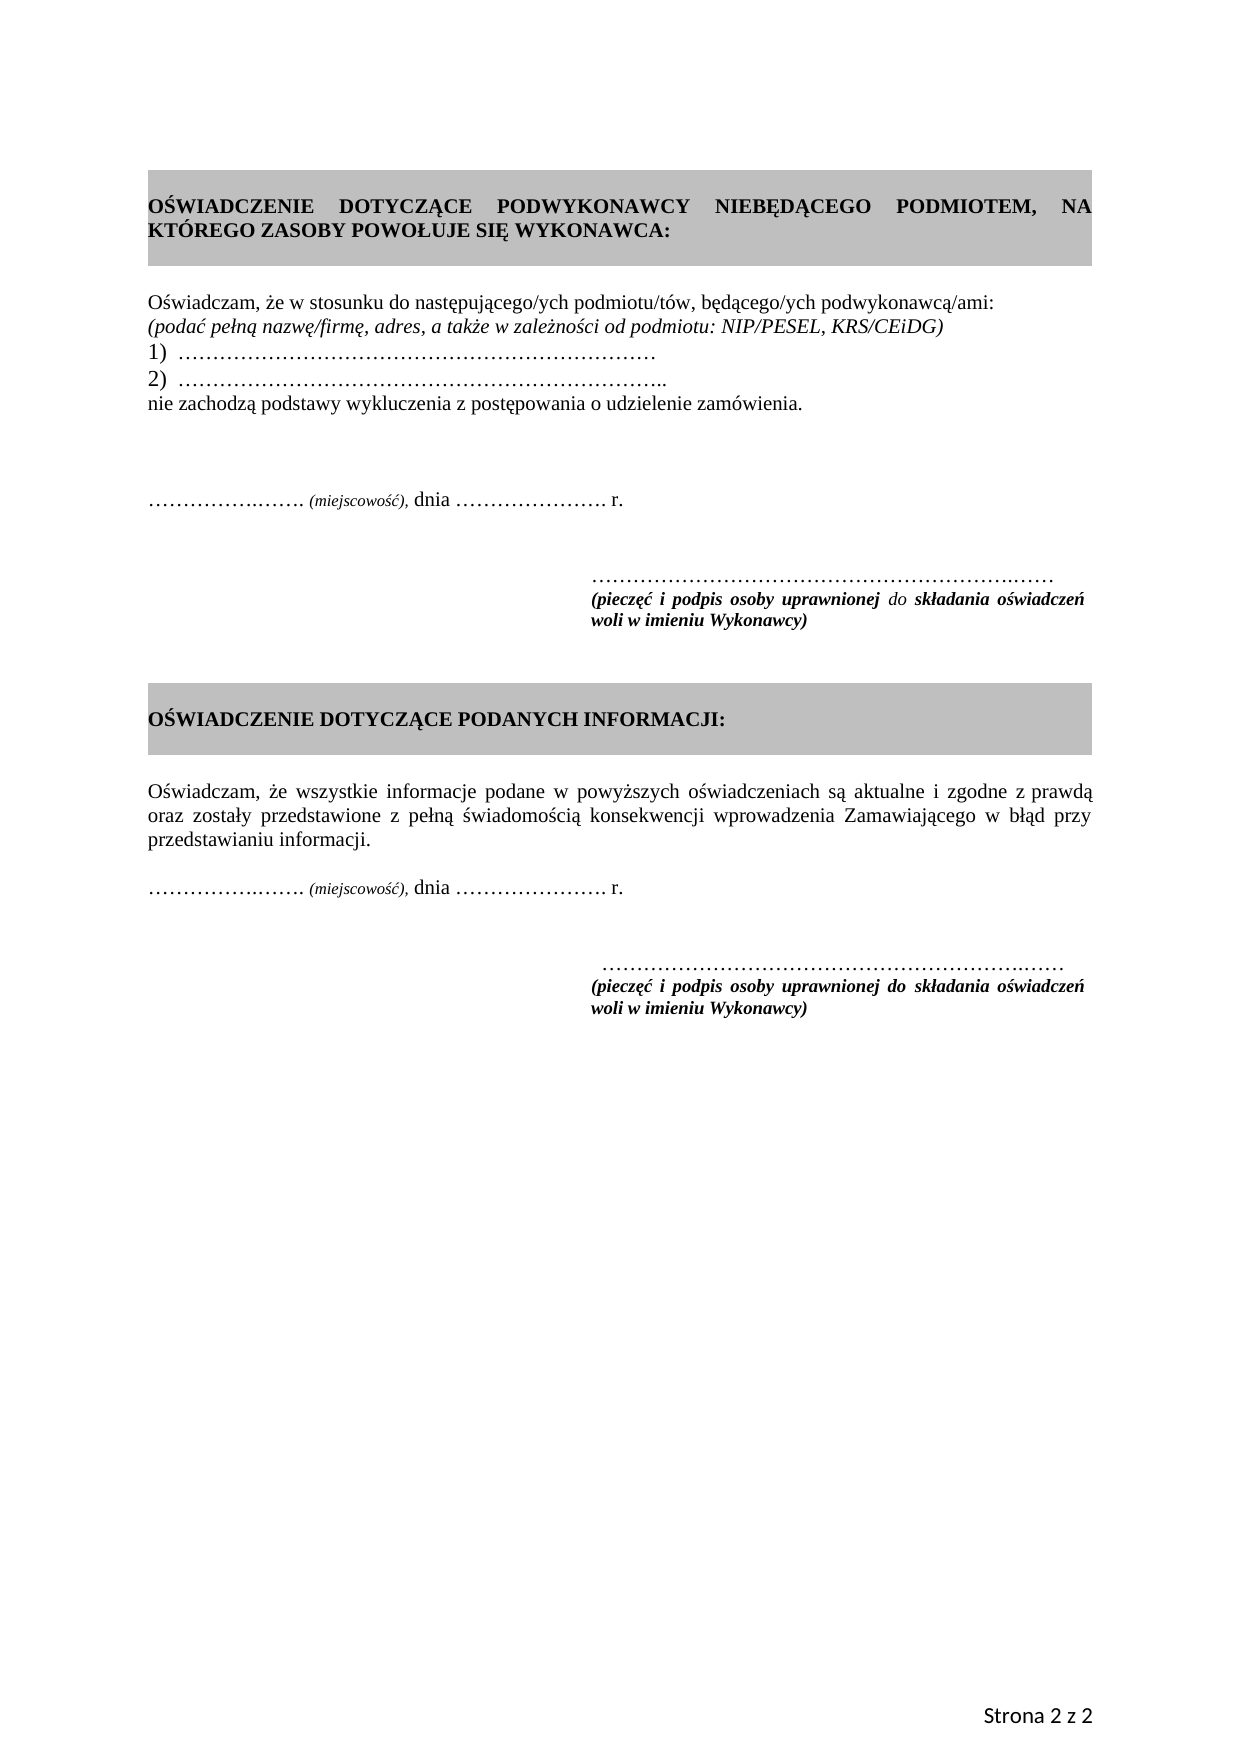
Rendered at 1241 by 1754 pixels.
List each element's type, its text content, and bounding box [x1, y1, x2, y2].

text Oświadczam, że w stosunku do następującego/ych podmiotu/tów, będącego/ych podwykonawcą/ami: [148, 290, 1092, 314]
text …………….……. (miejscowość), dnia …………………. r. [148, 875, 1092, 899]
text Oświadczam, że wszystkie informacje podane w powyższych oświadczeniach są aktualne i zgodne z prawdą oraz zostały przedstawione z pełną świadomością konsekwencji wprowadzenia Zamawiającego w błąd przy przedstawianiu informacji. [148, 779, 1092, 851]
text nie zachodzą podstawy wykluczenia z postępowania o udzielenie zamówienia. [148, 391, 1092, 415]
text OŚWIADCZENIE DOTYCZĄCE PODWYKONAWCY NIEBĘDĄCEGO PODMIOTEM, NA KTÓREGO ZASOBY POWOŁUJE SIĘ WYKONAWCA: [148, 194, 1092, 242]
text …………….……. (miejscowość), dnia …………………. r. [148, 487, 1092, 511]
text …………………………………………………….…… [517, 923, 1092, 975]
list …………………………………………………………….. [148, 364, 1092, 391]
text (podać pełną nazwę/firmę, adres, a także w zależności od podmiotu: NIP/PESEL, KRS/CEiDG) [148, 314, 1092, 338]
text (pieczęć i podpis osoby uprawnionej do składania oświadczeń woli w imieniu Wykonawcy) [148, 587, 1092, 631]
text …………………………………………………….…… [591, 511, 1092, 587]
text OŚWIADCZENIE DOTYCZĄCE PODANYCH INFORMACJI: [148, 707, 1092, 731]
text (pieczęć i podpis osoby uprawnionej do składania oświadczeń woli w imieniu Wykonawcy) [148, 975, 1092, 1018]
list …………………………………………………………… [148, 338, 1092, 364]
